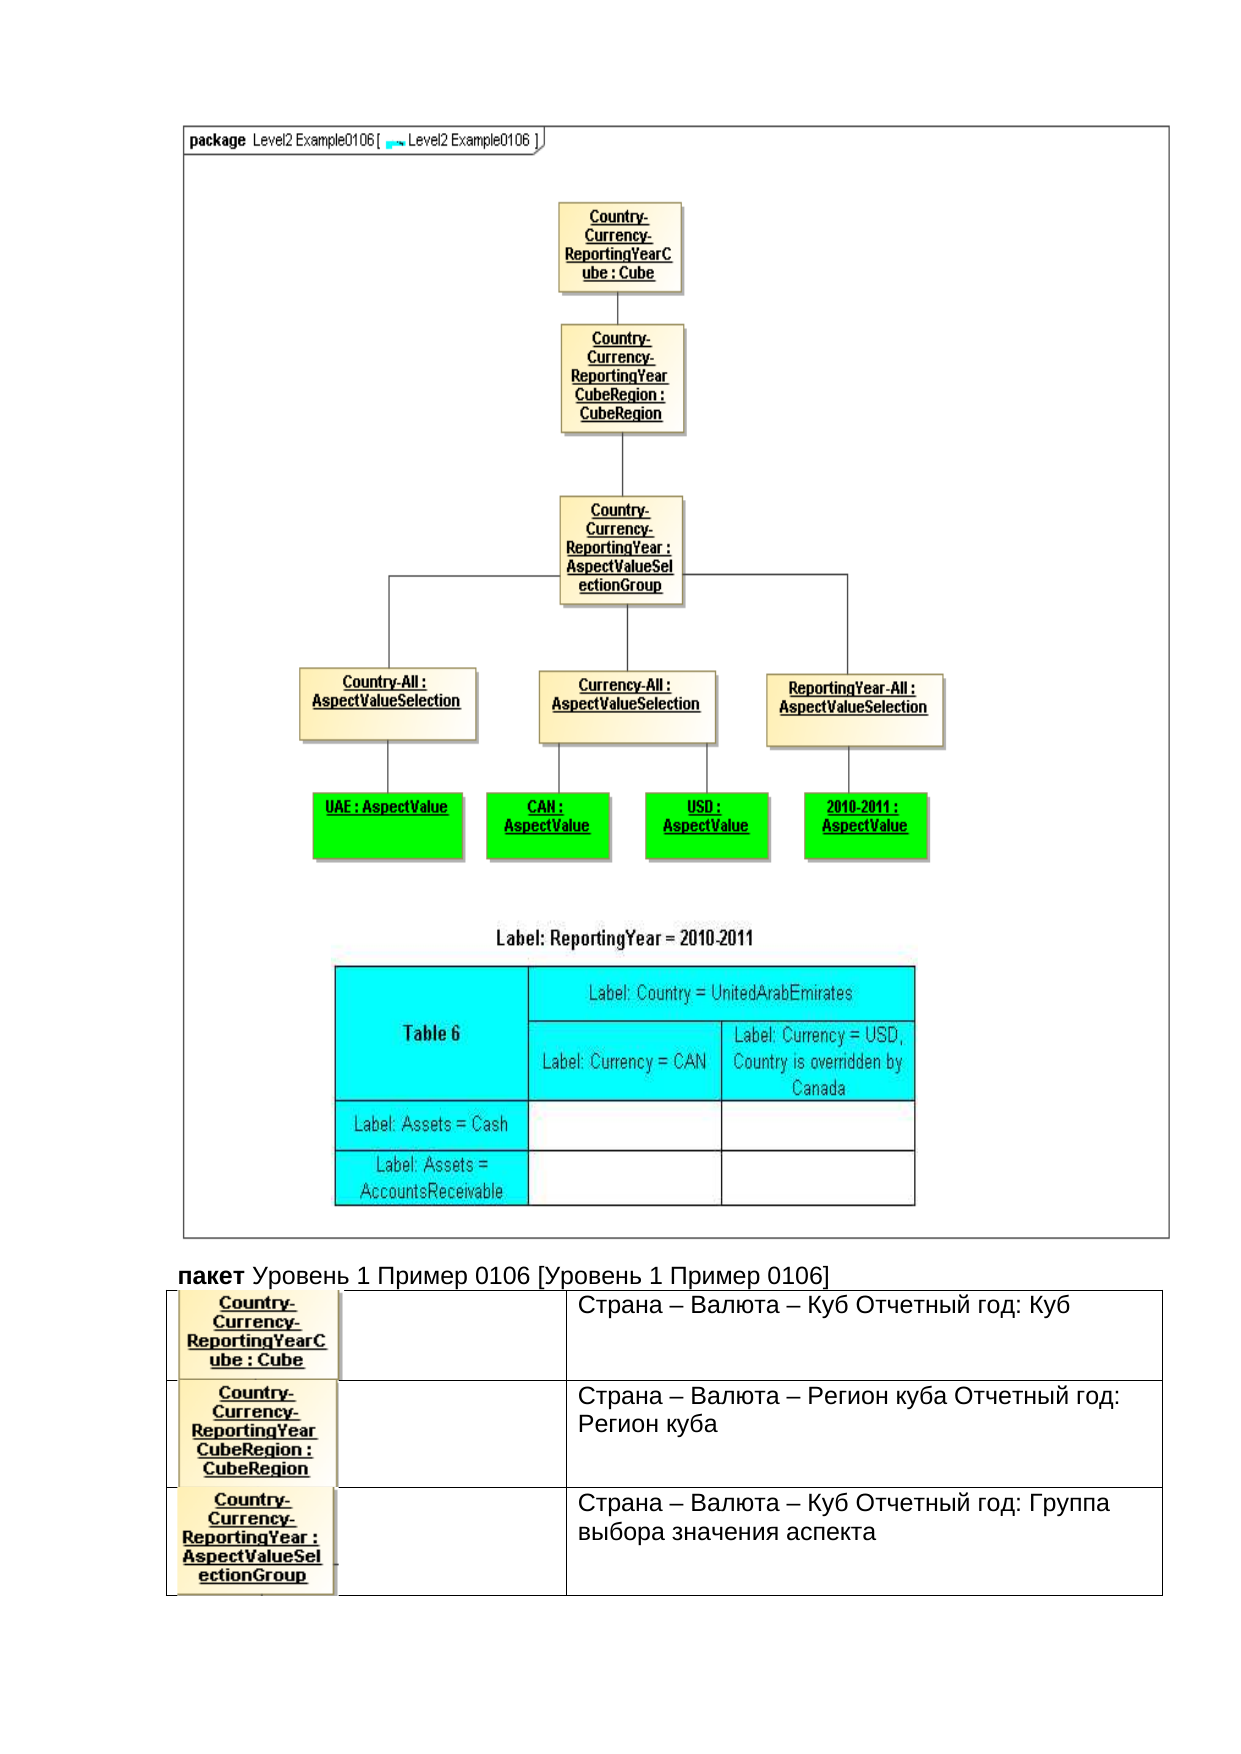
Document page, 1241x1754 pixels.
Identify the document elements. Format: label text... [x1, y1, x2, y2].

picture [177, 118, 1187, 1261]
table_cell [339, 1381, 566, 1487]
table_cell [339, 1488, 566, 1595]
table_header [345, 1291, 566, 1380]
table_cell [167, 1488, 177, 1595]
table_cell Страна – Валюта – Куб Отчетный год: Группа выбора значения аспекта [567, 1488, 1162, 1595]
table_cell [167, 1381, 177, 1487]
table_cell Страна – Валюта – Регион куба Отчетный год: Регион куба [567, 1381, 1162, 1487]
text пакет Уровень 1 Пример 0106 [Уровень 1 Пример 0106] [177, 1261, 1152, 1289]
table_header [167, 1291, 177, 1380]
table_header Страна – Валюта – Куб Отчетный год: Куб [567, 1291, 1162, 1380]
